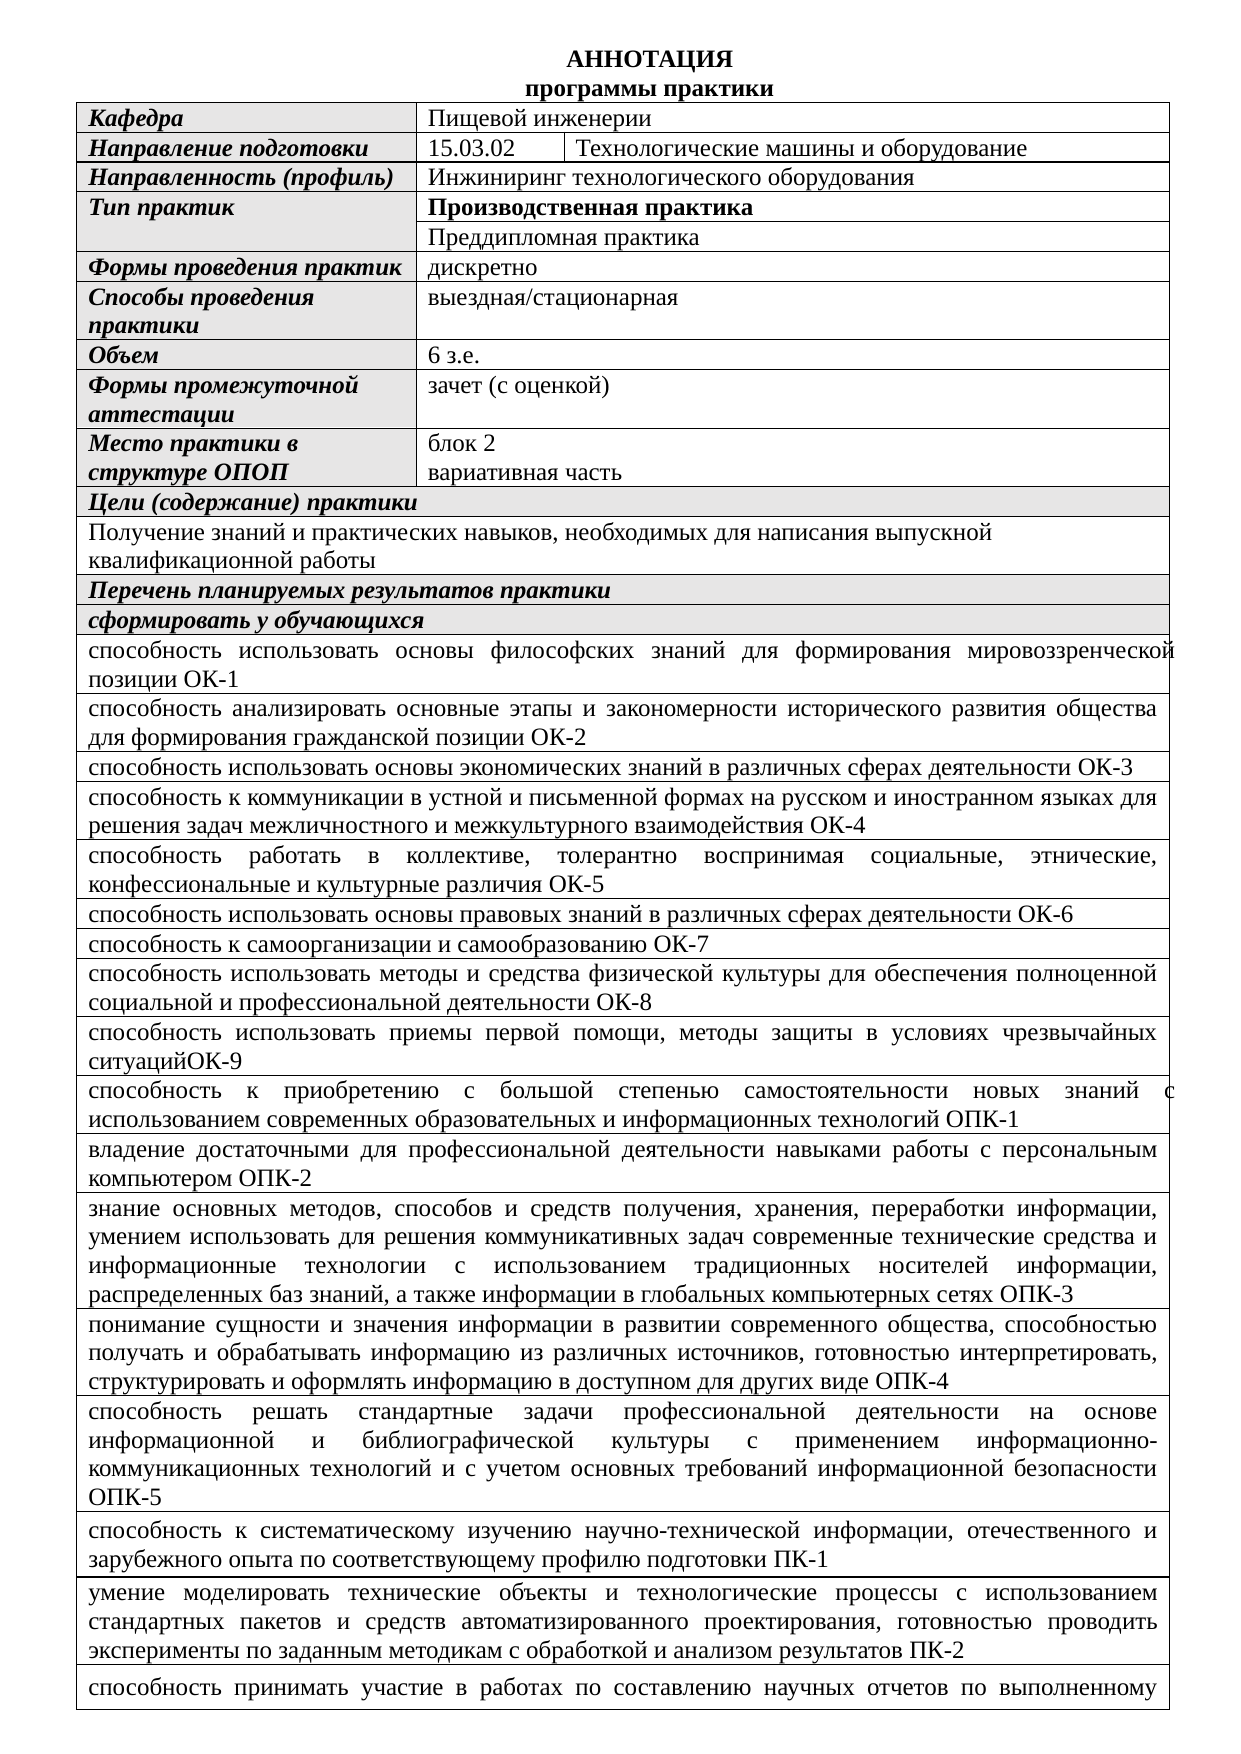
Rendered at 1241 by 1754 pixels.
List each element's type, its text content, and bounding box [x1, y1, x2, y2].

table_header Кафедра [77, 103, 416, 132]
table_cell способность использовать приемы первой помощи, методы защиты в условиях чрезвычайных ситуацийОК-9 [77, 1017, 1169, 1074]
table_cell сформировать у обучающихся [77, 605, 1169, 634]
table_cell умение моделировать технические объекты и технологические процессы с использованием стандартных пакетов и средств автоматизированного проектирования, готовностью проводить эксперименты по заданным методикам с обработкой и анализом результатов ПК-2 [965, 1578, 1169, 1664]
table_cell способность использовать основы философских знаний для формирования мировоззренческой позиции ОК-1 [77, 635, 1169, 692]
table_cell способность к самоорганизации и самообразованию ОК-7 [77, 929, 1169, 957]
table_cell Направление подготовки [77, 133, 416, 161]
table_cell Место практики в структуре ОПОП [77, 429, 416, 486]
table_cell способность использовать основы экономических знаний в различных сферах деятельности ОК-3 [77, 752, 1169, 781]
table_cell Объем [77, 340, 416, 369]
table_header Пищевой инженерии [417, 103, 1169, 132]
table_cell способность анализировать основные этапы и закономерности исторического развития общества для формирования гражданской позиции ОК-2 [77, 694, 1169, 751]
table_cell способность использовать методы и средства физической культуры для обеспечения полноценной социальной и профессиональной деятельности ОК-8 [77, 959, 1169, 1016]
table_cell Технологические машины и оборудование [565, 133, 1169, 161]
table_cell Тип практик [77, 192, 416, 251]
table_cell дискретно [417, 252, 1169, 281]
text программы практики [118, 73, 1181, 102]
table_cell способность к систематическому изучению научно-технической информации, отечественного и зарубежного опыта по соответствующему профилю подготовки ПК-1 [77, 1512, 1169, 1576]
table_cell способность использовать основы правовых знаний в различных сферах деятельности ОК-6 [77, 899, 1169, 928]
table_cell Преддипломная практика [417, 222, 1169, 251]
table_cell Формы промежуточной аттестации [77, 370, 416, 427]
table_cell способность работать в коллективе, толерантно воспринимая социальные, этнические, конфессиональные и культурные различия ОК-5 [77, 840, 1169, 898]
table_cell Способы проведения практики [77, 282, 416, 339]
table_cell знание основных методов, способов и средств получения, хранения, переработки информации, умением использовать для решения коммуникативных задач современные технические средства и информационные технологии с использованием традиционных носителей информации, распределенных баз знаний, а также информации в глобальных компьютерных сетях ОПК-3 [77, 1193, 1169, 1308]
table_cell Производственная практика [417, 192, 1169, 221]
table_cell способность к приобретению с большой степенью самостоятельности новых знаний с использованием современных образовательных и информационных технологий ОПК-1 [77, 1076, 1169, 1133]
table_cell зачет (с оценкой) [417, 370, 1169, 427]
table_cell блок 2 вариативная часть [417, 429, 1169, 486]
table_cell способность к коммуникации в устной и письменной формах на русском и иностранном языках для решения задач межличностного и межкультурного взаимодействия ОК-4 [77, 782, 1169, 839]
table_cell владение достаточными для профессиональной деятельности навыками работы с персональным компьютером ОПК-2 [77, 1134, 1169, 1192]
table_cell Направленность (профиль) [77, 163, 416, 191]
table_cell Перечень планируемых результатов практики [77, 575, 1169, 604]
table_cell способность решать стандартные задачи профессиональной деятельности на основе информационной и библиографической культуры с применением информационно-коммуникационных технологий и с учетом основных требований информационной безопасности ОПК-5 [77, 1396, 1169, 1511]
table_cell 15.03.02 [417, 133, 564, 161]
table_cell понимание сущности и значения информации в развитии современного общества, способностью получать и обрабатывать информацию из различных источников, готовностью интерпретировать, структурировать и оформлять информацию в доступном для других виде ОПК-4 [77, 1309, 1169, 1395]
table_cell выездная/стационарная [417, 282, 1169, 339]
table_cell Формы проведения практик [77, 252, 416, 281]
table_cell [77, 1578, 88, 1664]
table_cell Инжиниринг технологического оборудования [417, 163, 1169, 191]
table_cell Получение знаний и практических навыков, необходимых для написания выпускной квалификационной работы [77, 517, 1169, 574]
table_cell 6 з.е. [417, 340, 1169, 369]
text АННОТАЦИЯ [118, 44, 1181, 73]
table_cell Цели (содержание) практики [77, 487, 1169, 516]
